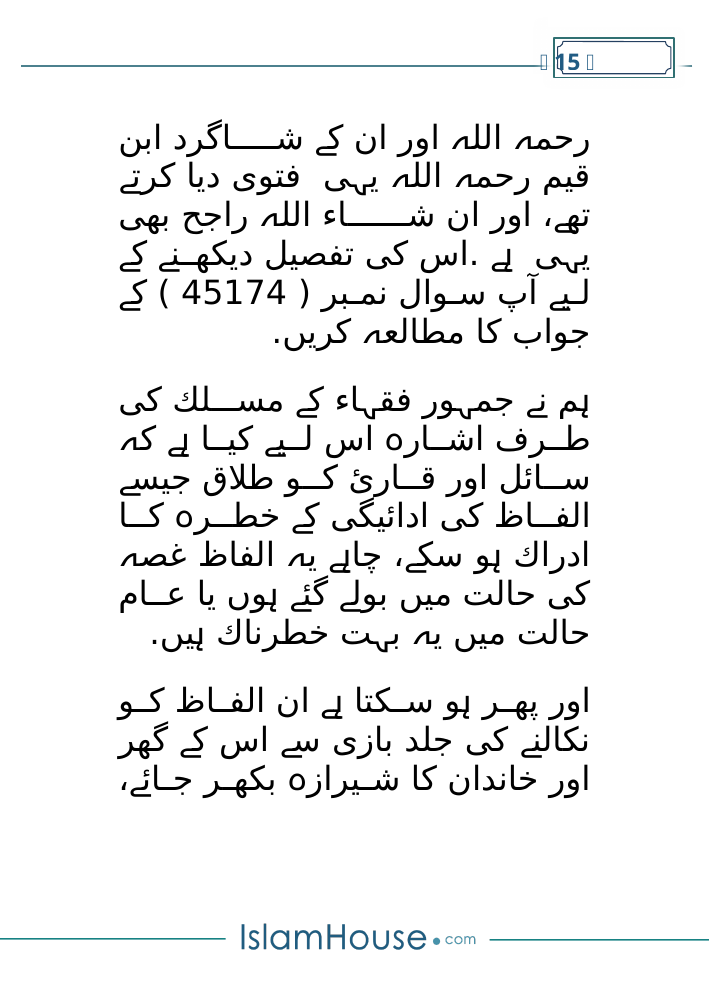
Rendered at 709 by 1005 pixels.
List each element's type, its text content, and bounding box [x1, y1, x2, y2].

text اور پھر ہو سكتا ہے ان الفاظ كو نكالنے كى جلد بازى سے اس كے گھر اور خاندان كا شيرازہ بكھر جائے، ہم اللہ سبحانہ و تعالیٰ سے عافيت و سلامتى چاہتے ہے. [118, 682, 591, 798]
text ہم نے جمہور فقہاء كے مسلك كى طرف اشارہ اس ليے كيا ہے كہ سائل اور قارئ كو طلاق جيسے الفاظ كى ادائيگى كے خطرہ كا ادراك ہو سكے، چاہے يہ الفاظ غصہ كى حالت ميں بولے گئے ہوں يا عام حالت ميں يہ بہت خطرناك ہيں. [118, 380, 591, 652]
picture [0, 918, 226, 955]
picture [233, 919, 709, 956]
